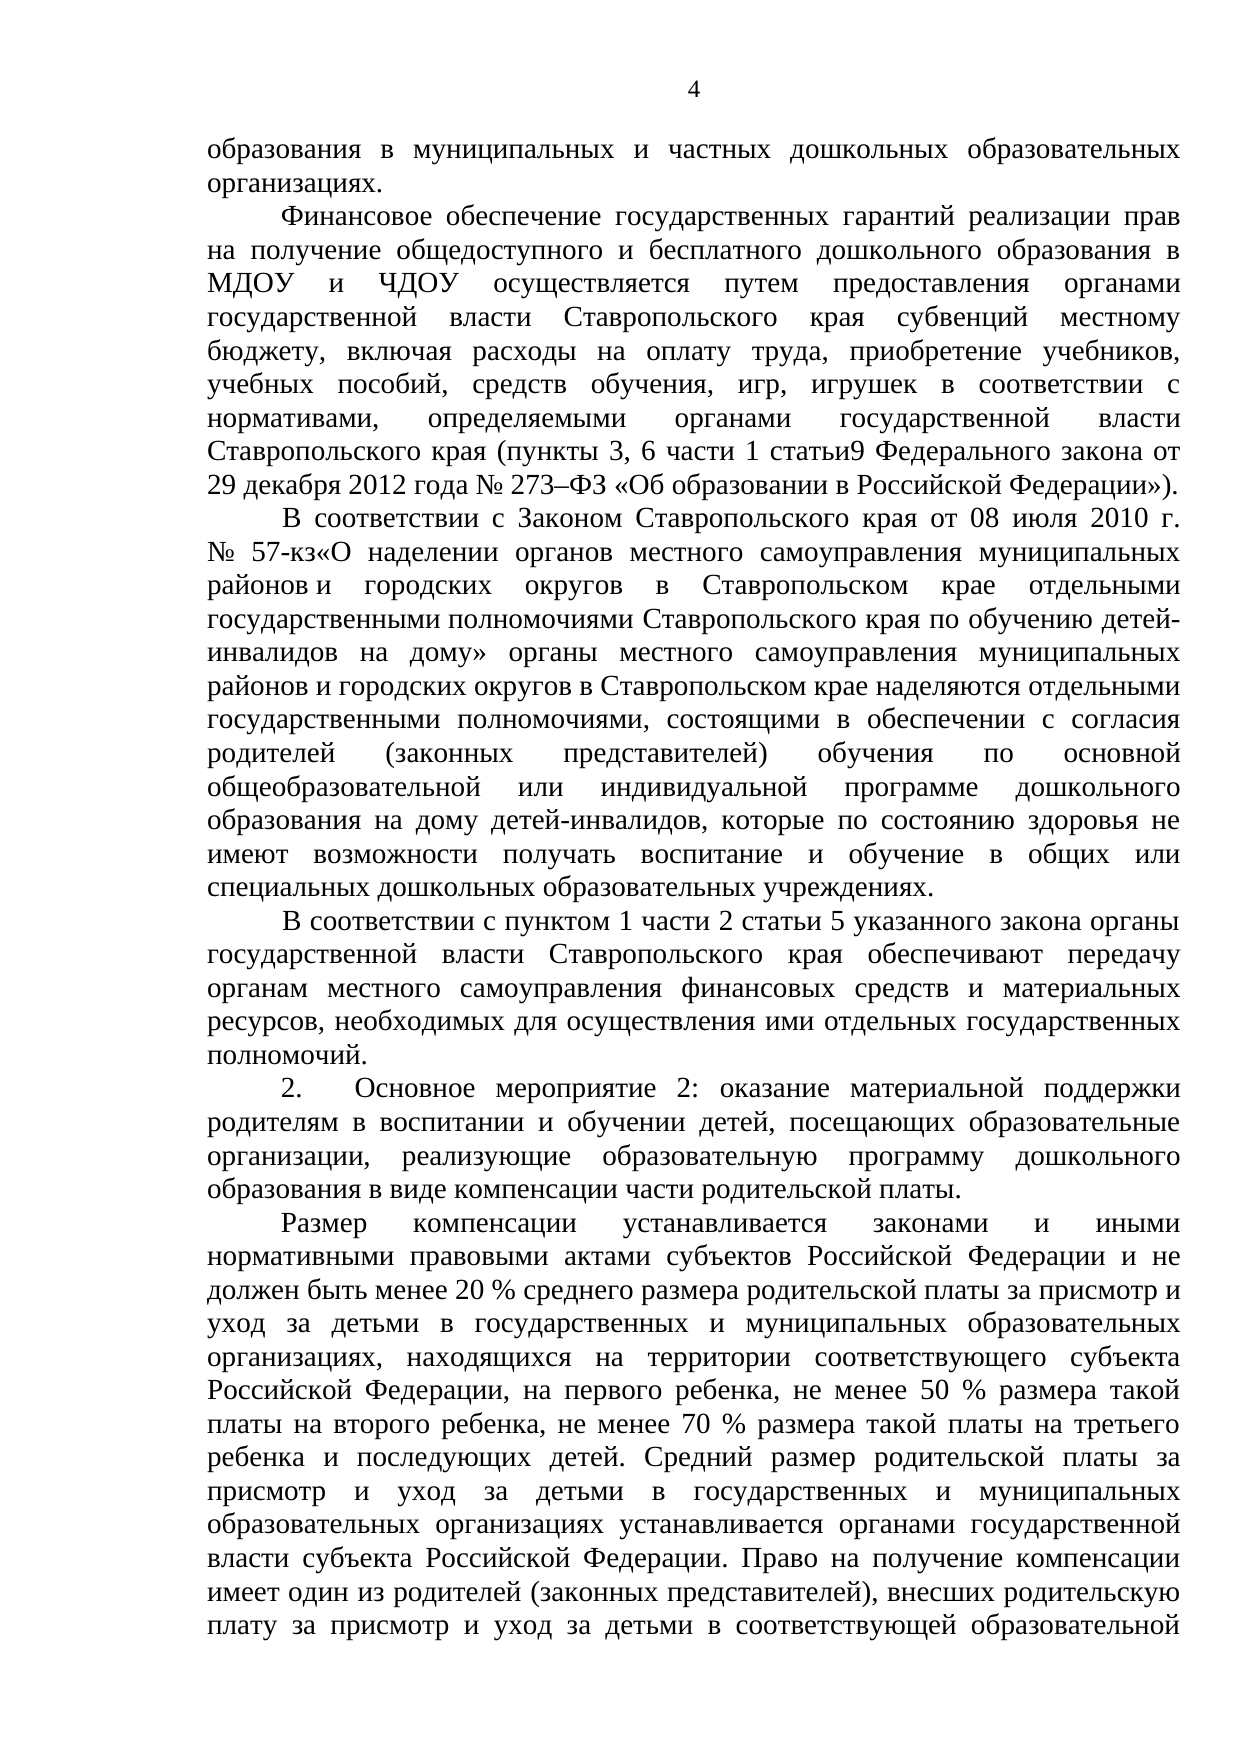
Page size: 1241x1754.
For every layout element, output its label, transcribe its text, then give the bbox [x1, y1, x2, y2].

text В соответствии с Законом Ставропольского края от 08 июля . № 57-кз«О наделении органов местного самоуправления муниципальных районов и городских округов в Ставропольском крае отдельными государственными полномочиями Ставропольского края по обучению детей-инвалидов на дому» органы местного самоуправления муниципальных районов и городских округов в Ставропольском крае наделяются отдельными государственными полномочиями, состоящими в обеспечении с согласия родителей (законных представителей) обучения по основной общеобразовательной или индивидуальной программе дошкольного образования на дому детей-инвалидов, которые по состоянию здоровья не имеют возможности получать воспитание и обучение в общих или специальных дошкольных образовательных учреждениях. [207, 500, 1181, 903]
list Основное мероприятие 2: оказание материальной поддержки родителям в воспитании и обучении детей, посещающих образовательные организации, реализующие образовательную программу дошкольного образования в виде компенсации части родительской платы. [207, 1071, 1181, 1205]
text В соответствии с пунктом 1 части 2 статьи 5 указанного закона органы государственной власти Ставропольского края обеспечивают передачу органам местного самоуправления финансовых средств и материальных ресурсов, необходимых для осуществления ими отдельных государственных полномочий. [207, 903, 1181, 1071]
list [207, 131, 1181, 198]
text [207, 1205, 1181, 1641]
text Финансовое обеспечение государственных гарантий реализации прав на получение общедоступного и бесплатного дошкольного образования в МДОУ и ЧДОУ осуществляется путем предоставления органами государственной власти Ставропольского края субвенций местному бюджету, включая расходы на оплату труда, приобретение учебников, учебных пособий, средств обучения, игр, игрушек в соответствии с нормативами, определяемыми органами государственной власти Ставропольского края (пункты 3, 6 части 1 статьи9 Федерального закона от 29 декабря № 273–ФЗ «Об образовании в Российской Федерации»). [207, 198, 1181, 500]
